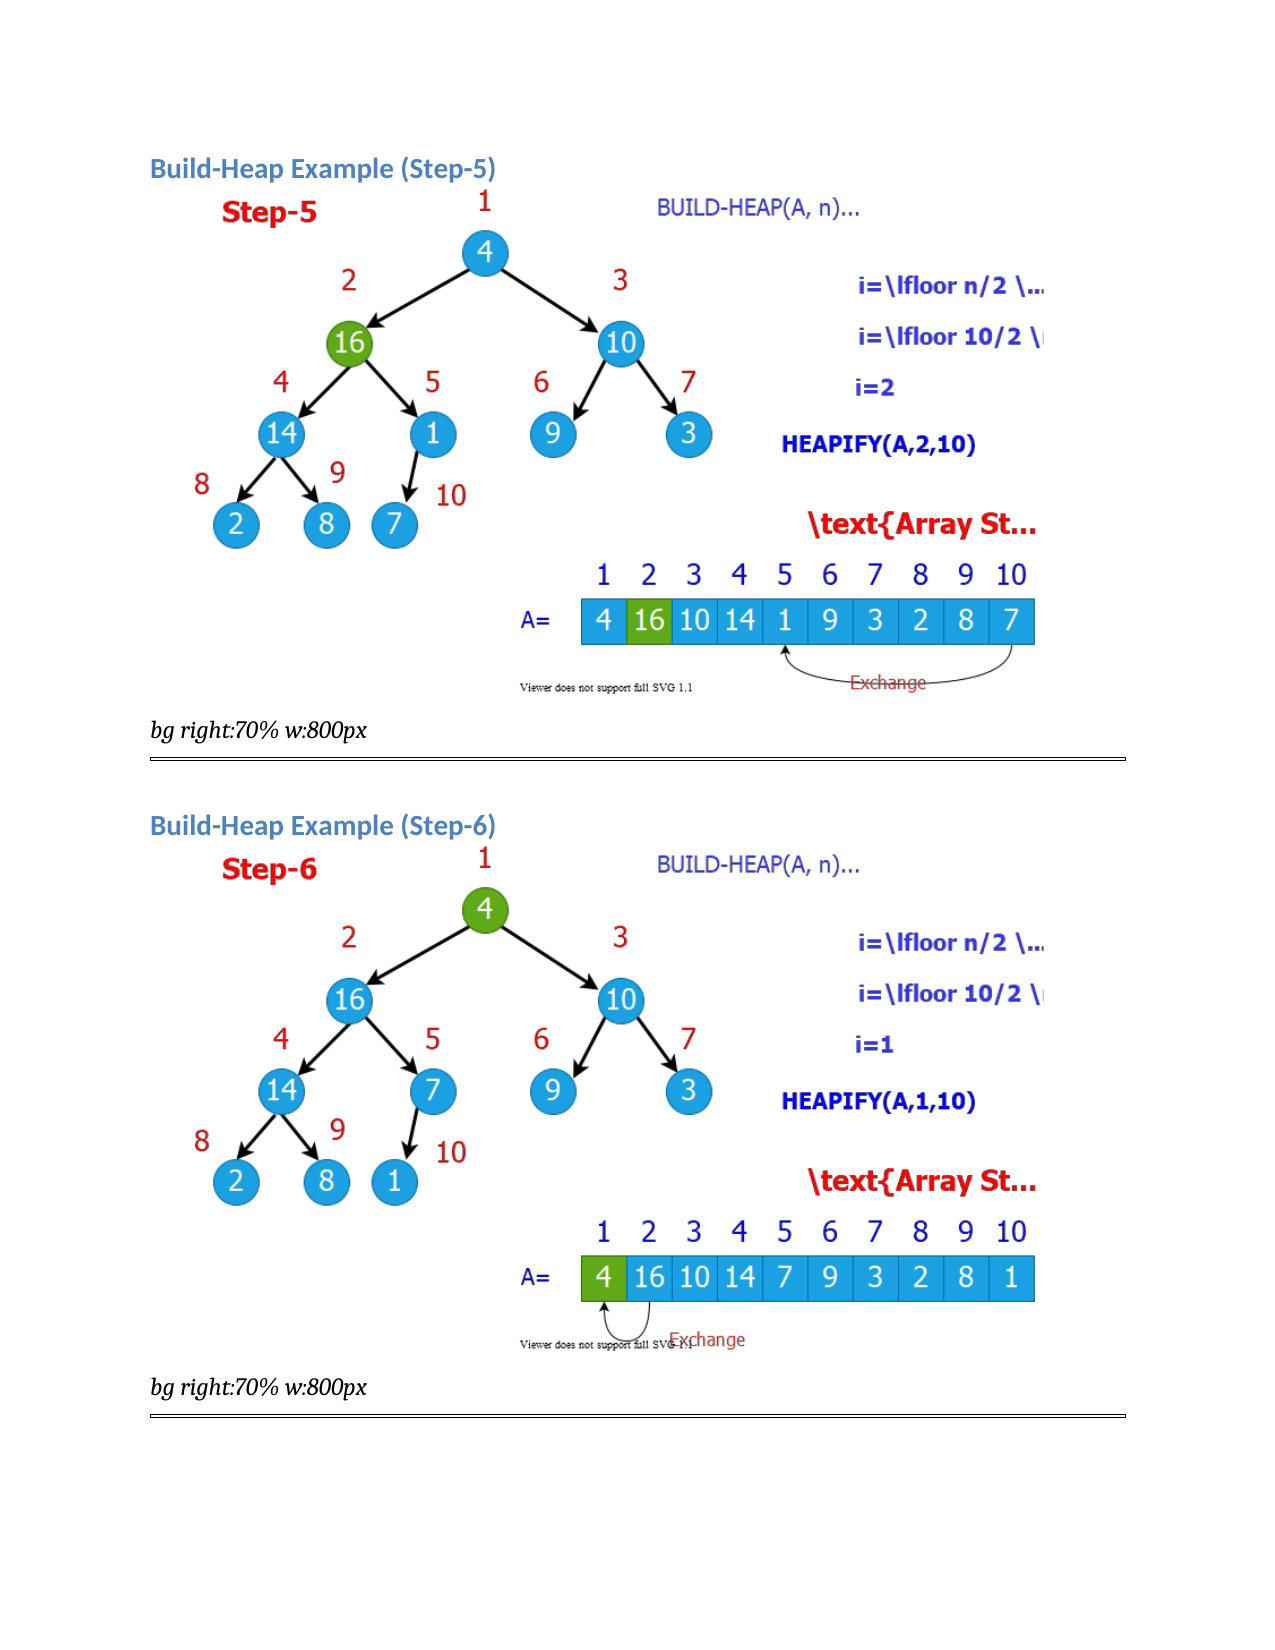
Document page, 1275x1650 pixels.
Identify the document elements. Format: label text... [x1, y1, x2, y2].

subtitle Build-Heap Example (Step-5) [150, 150, 1125, 186]
subtitle Build-Heap Example (Step-6) [150, 807, 1125, 843]
picture [168, 185, 1044, 696]
text bg right:70% w:800px [150, 1373, 1125, 1402]
picture [168, 842, 1044, 1353]
text bg right:70% w:800px [150, 716, 1125, 745]
